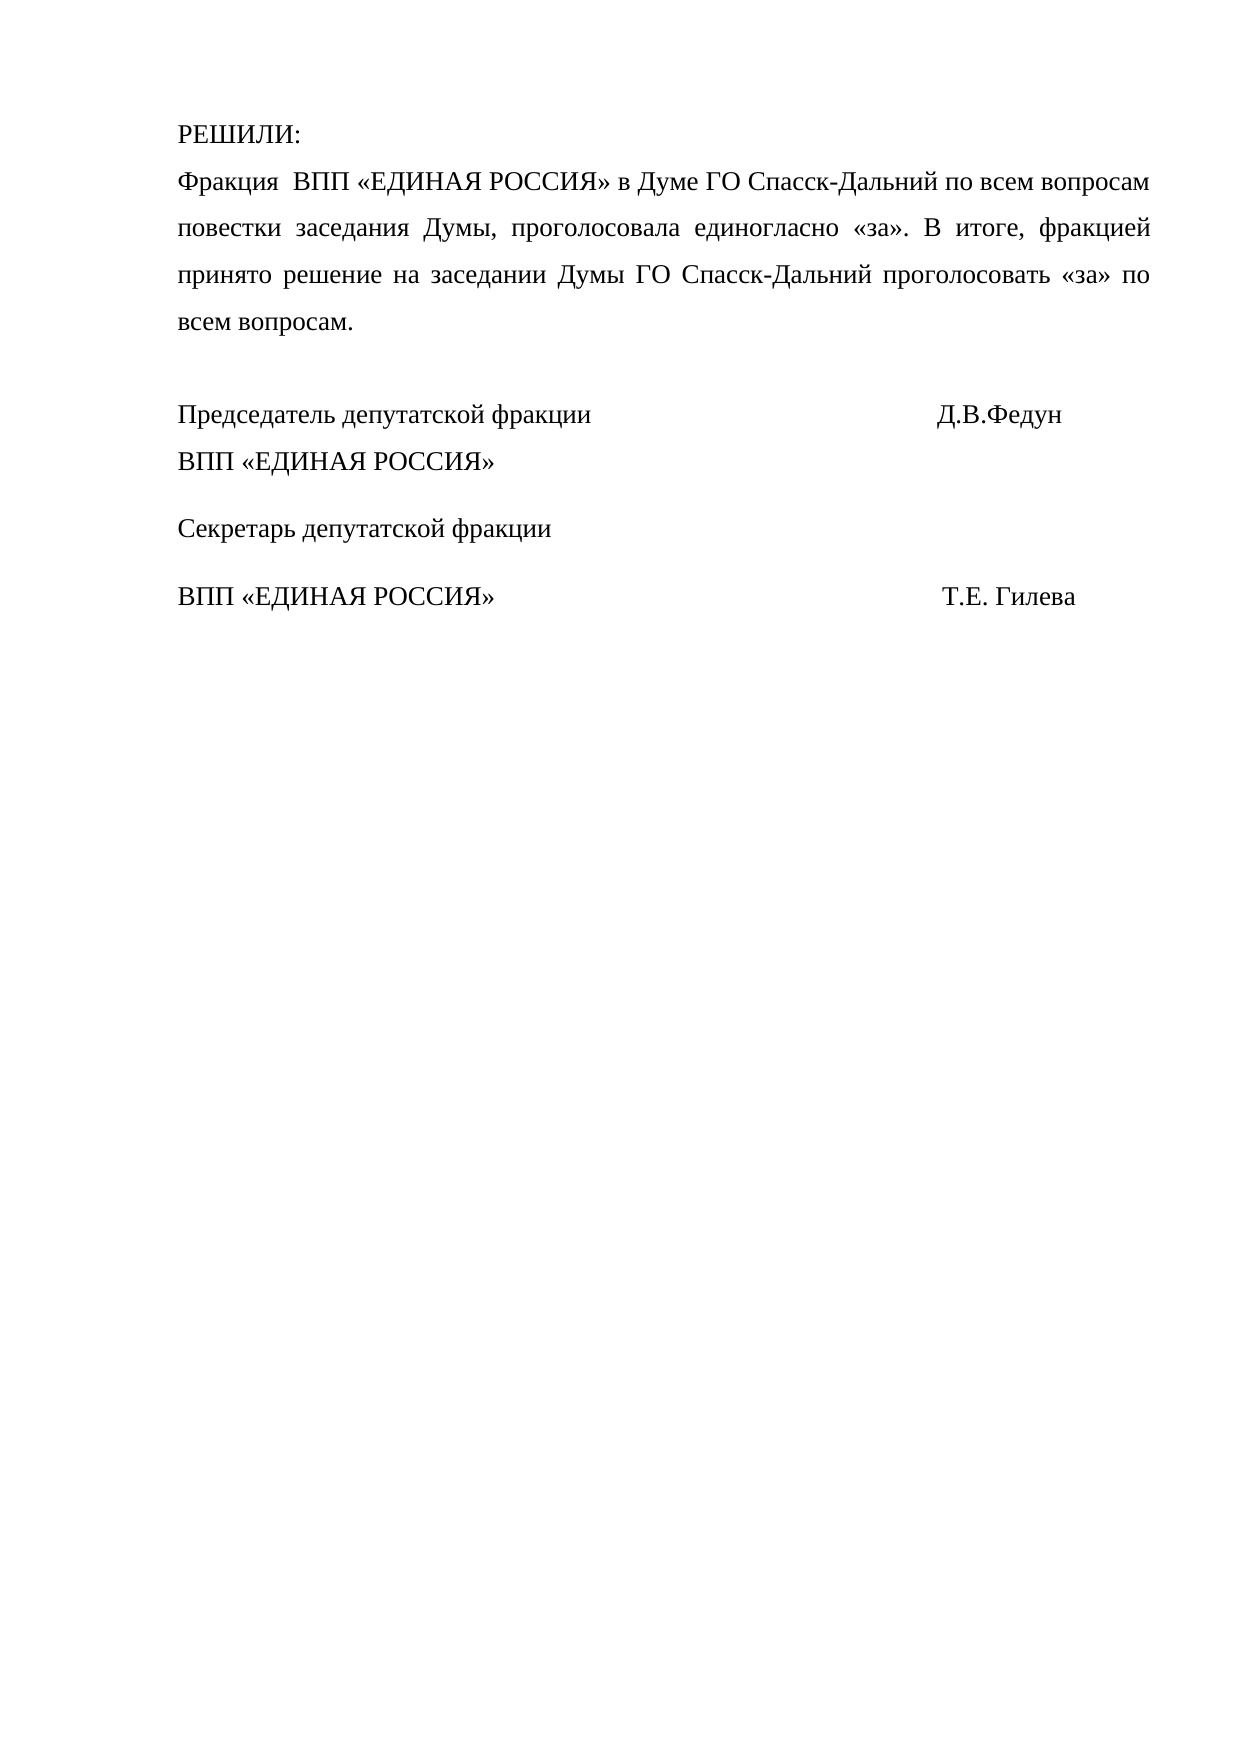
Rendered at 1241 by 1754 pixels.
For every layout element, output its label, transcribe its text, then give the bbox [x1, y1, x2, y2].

text ВПП «ЕДИНАЯ РОССИЯ» [177, 445, 1152, 476]
text Председатель депутатской фракции Д.В.Федун [177, 398, 1152, 429]
text Секретарь депутатской фракции [177, 512, 1152, 543]
text РЕШИЛИ: [177, 118, 1152, 149]
text Фракция ВПП «ЕДИНАЯ РОССИЯ» в Думе ГО Спасск-Дальний по всем вопросам повестки заседания Думы, проголосовала единогласно «за». В итоге, фракцией принято решение на заседании Думы ГО Спасск-Дальний проголосовать «за» по всем вопросам. [177, 165, 1152, 336]
text ВПП «ЕДИНАЯ РОССИЯ» Т.Е. Гилева [177, 580, 1152, 611]
